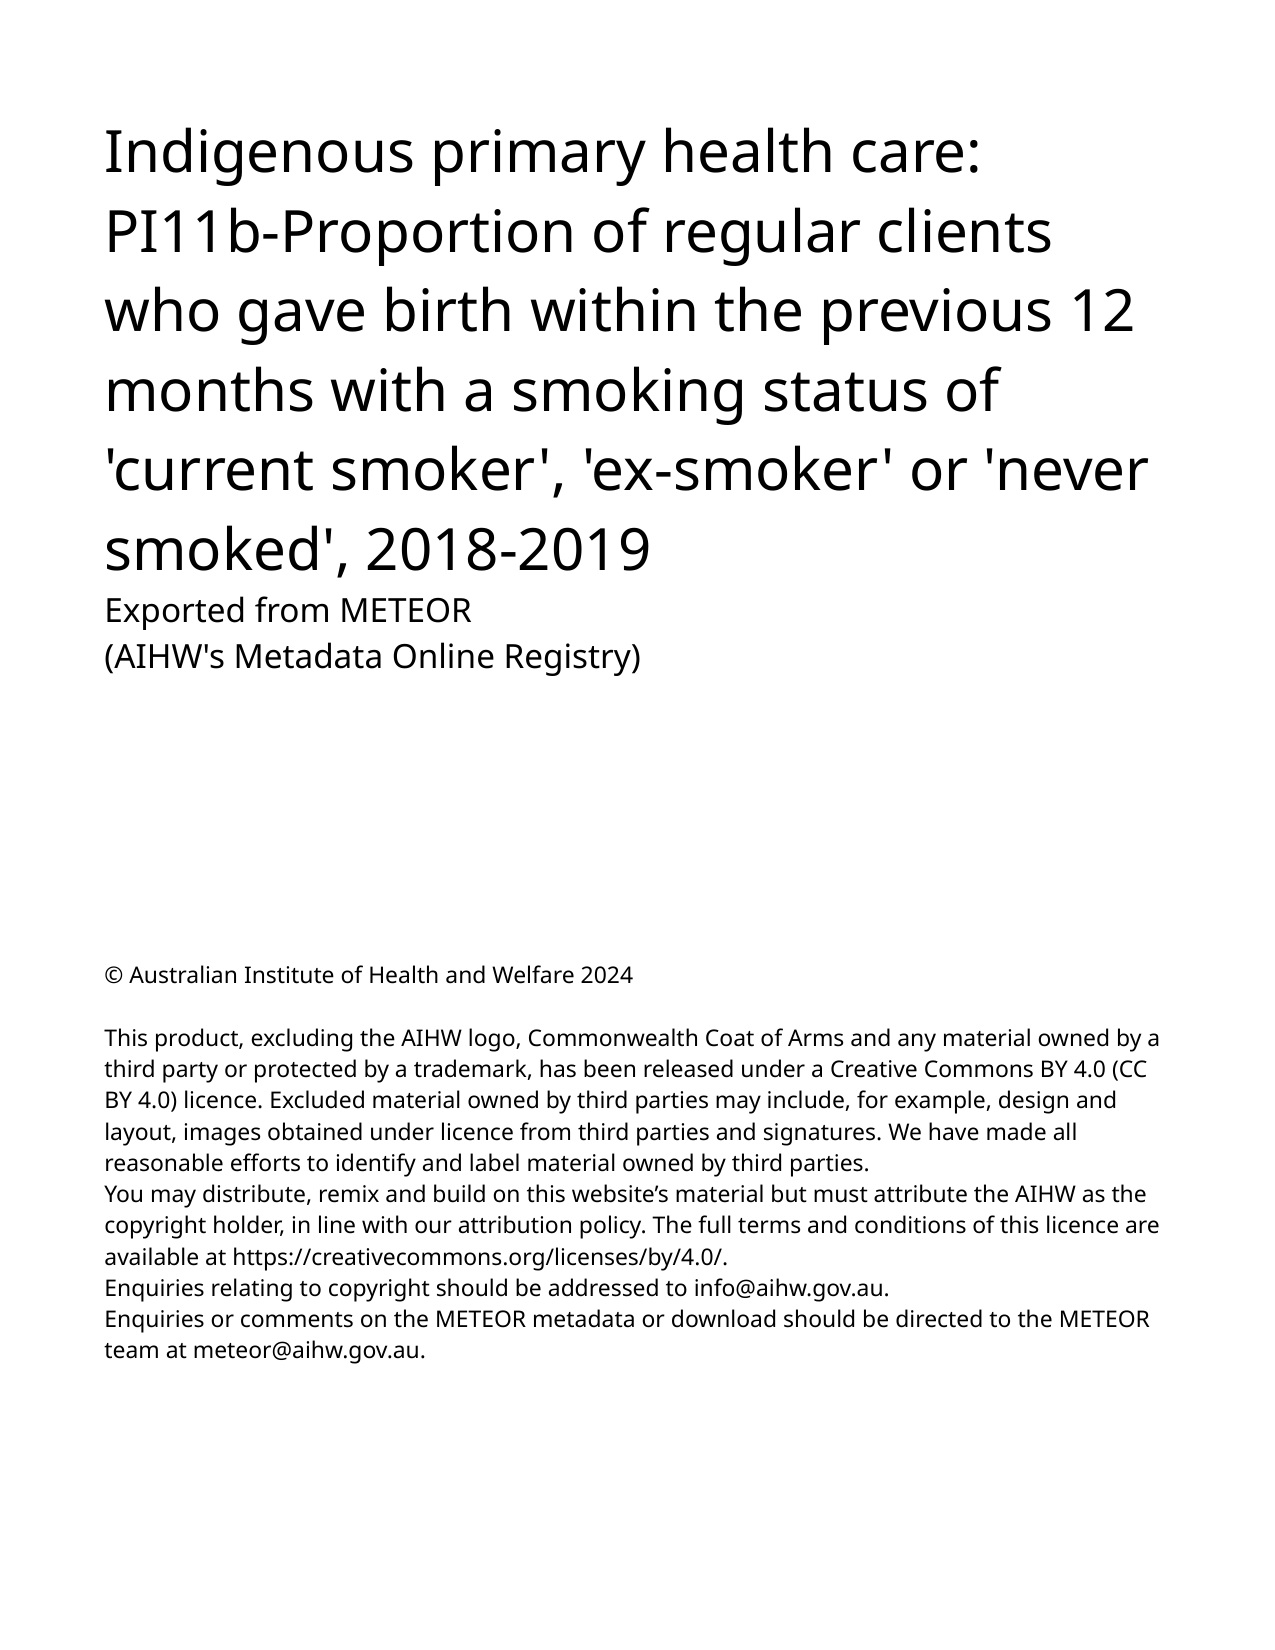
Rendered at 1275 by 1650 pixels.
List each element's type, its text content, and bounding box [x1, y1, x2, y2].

title Indigenous primary health care: PI11b-Proportion of regular clients who gave birth within the previous 12 months with a smoking status of 'current smoker', 'ex-smoker' or 'never smoked', 2018-2019 [104, 110, 1171, 587]
text This product, excluding the AIHW logo, Commonwealth Coat of Arms and any material owned by a third party or protected by a trademark, has been released under a Creative Commons BY 4.0 (CC BY 4.0) licence. Excluded material owned by third parties may include, for example, design and layout, images obtained under licence from third parties and signatures. We have made all reasonable efforts to identify and label material owned by third parties. [104, 1022, 1171, 1178]
text You may distribute, remix and build on this website’s material but must attribute the AIHW as the copyright holder, in line with our attribution policy. The full terms and conditions of this licence are available at https://creativecommons.org/licenses/by/4.0/. [104, 1178, 1171, 1272]
text Enquiries or comments on the METEOR metadata or download should be directed to the METEOR team at meteor@aihw.gov.au. [104, 1303, 1171, 1366]
text Enquiries relating to copyright should be addressed to info@aihw.gov.au. [104, 1272, 1171, 1303]
text © Australian Institute of Health and Welfare 2024 [104, 959, 1171, 991]
subtitle Exported from METEOR [104, 587, 1171, 633]
subtitle (AIHW's Metadata Online Registry) [104, 633, 1171, 678]
